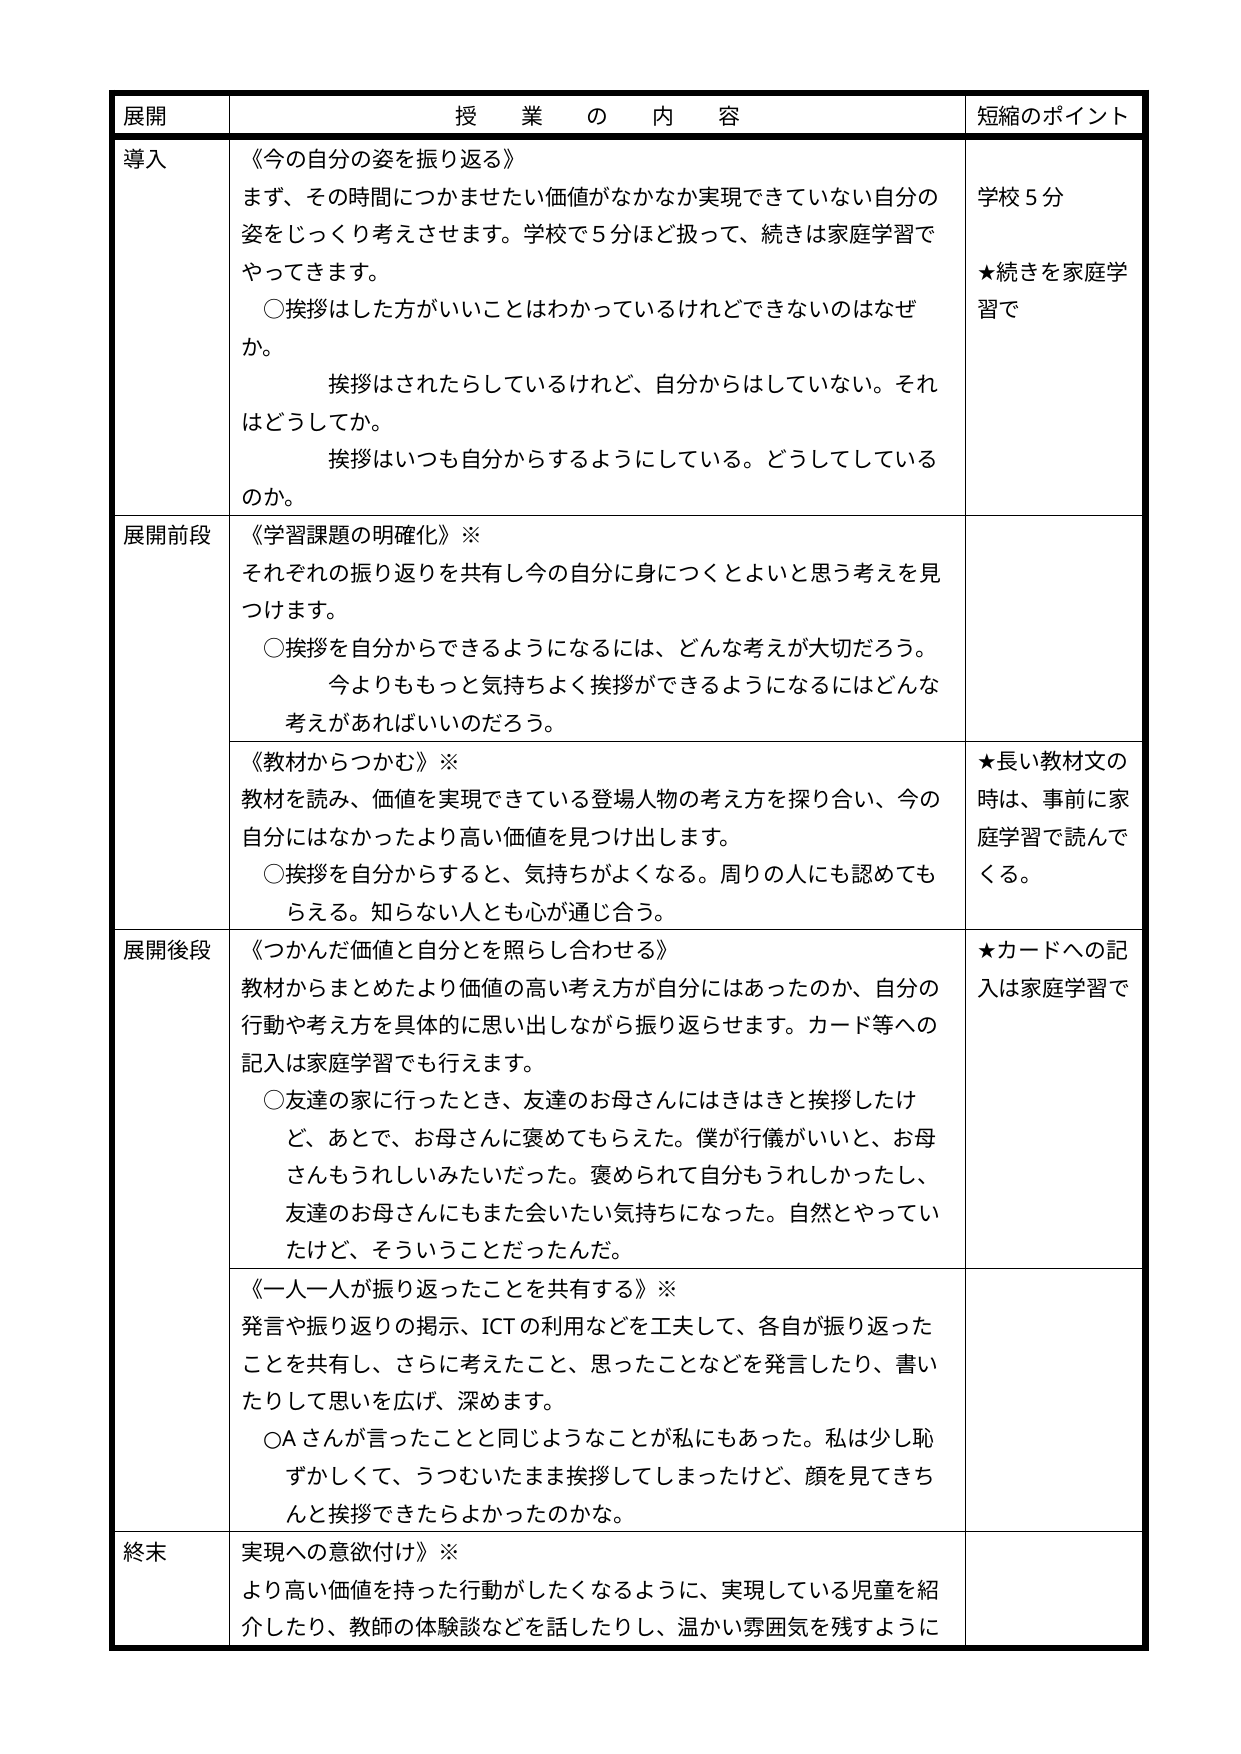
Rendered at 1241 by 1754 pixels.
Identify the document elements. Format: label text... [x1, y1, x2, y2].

table_cell 《教材からつかむ》※ 教材を読み、価値を実現できている登場人物の考え方を探り合い、今の自分にはなかったより高い価値を見つけ出します。 ○挨拶を自分からすると、気持ちがよくなる。周りの人にも認めてもらえる。知らない人とも心が通じ合う。 [230, 742, 965, 929]
table_cell ★長い教材文の時は、事前に家庭学習で読んでくる。 [966, 742, 1142, 929]
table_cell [230, 1532, 965, 1645]
table_cell 展開後段 [115, 930, 229, 1531]
table_header 短縮のポイント [966, 96, 1142, 133]
table_cell ★カードへの記入は家庭学習で [966, 930, 1142, 1268]
table_cell 《一人一人が振り返ったことを共有する》※ 発言や振り返りの掲示、ICTの利用などを工夫して、各自が振り返ったことを共有し、さらに考えたこと、思ったことなどを発言したり、書いたりして思いを広げ、深めます。 ○Aさんが言ったことと同じようなことが私にもあった。私は少し恥ずかしくて、うつむいたまま挨拶してしまったけど、顔を見てきちんと挨拶できたらよかったのかな。 [230, 1269, 965, 1531]
table_header 授 業 の 内 容 [230, 96, 965, 133]
table_cell 《学習課題の明確化》※ それぞれの振り返りを共有し今の自分に身につくとよいと思う考えを見つけます。 ○挨拶を自分からできるようになるには、どんな考えが大切だろう。 今よりももっと気持ちよく挨拶ができるようになるにはどんな考えがあればいいのだろう。 [230, 516, 965, 741]
table_cell 学校5分 ★続きを家庭学習で [966, 140, 1142, 514]
table_cell 終末 [115, 1532, 229, 1645]
table_cell [966, 1269, 1142, 1531]
table_cell 《今の自分の姿を振り返る》 まず、その時間につかませたい価値がなかなか実現できていない自分の姿をじっくり考えさせます。学校で５分ほど扱って、続きは家庭学習でやってきます。 ○挨拶はした方がいいことはわかっているけれどできないのはなぜか。 挨拶はされたらしているけれど、自分からはしていない。それはどうしてか。 挨拶はいつも自分からするようにしている。どうしてしているのか。 [230, 140, 965, 514]
table_cell 導入 [115, 140, 229, 514]
table_cell [966, 516, 1142, 741]
table_header 展開 [115, 96, 229, 133]
table_cell 《つかんだ価値と自分とを照らし合わせる》 教材からまとめたより価値の高い考え方が自分にはあったのか、自分の行動や考え方を具体的に思い出しながら振り返らせます。カード等への記入は家庭学習でも行えます。 ○友達の家に行ったとき、友達のお母さんにはきはきと挨拶したけど、あとで、お母さんに褒めてもらえた。僕が行儀がいいと、お母さんもうれしいみたいだった。褒められて自分もうれしかったし、友達のお母さんにもまた会いたい気持ちになった。自然とやっていたけど、そういうことだったんだ。 [230, 930, 965, 1268]
table_cell [966, 1532, 1142, 1645]
table_cell 展開前段 [115, 516, 229, 929]
